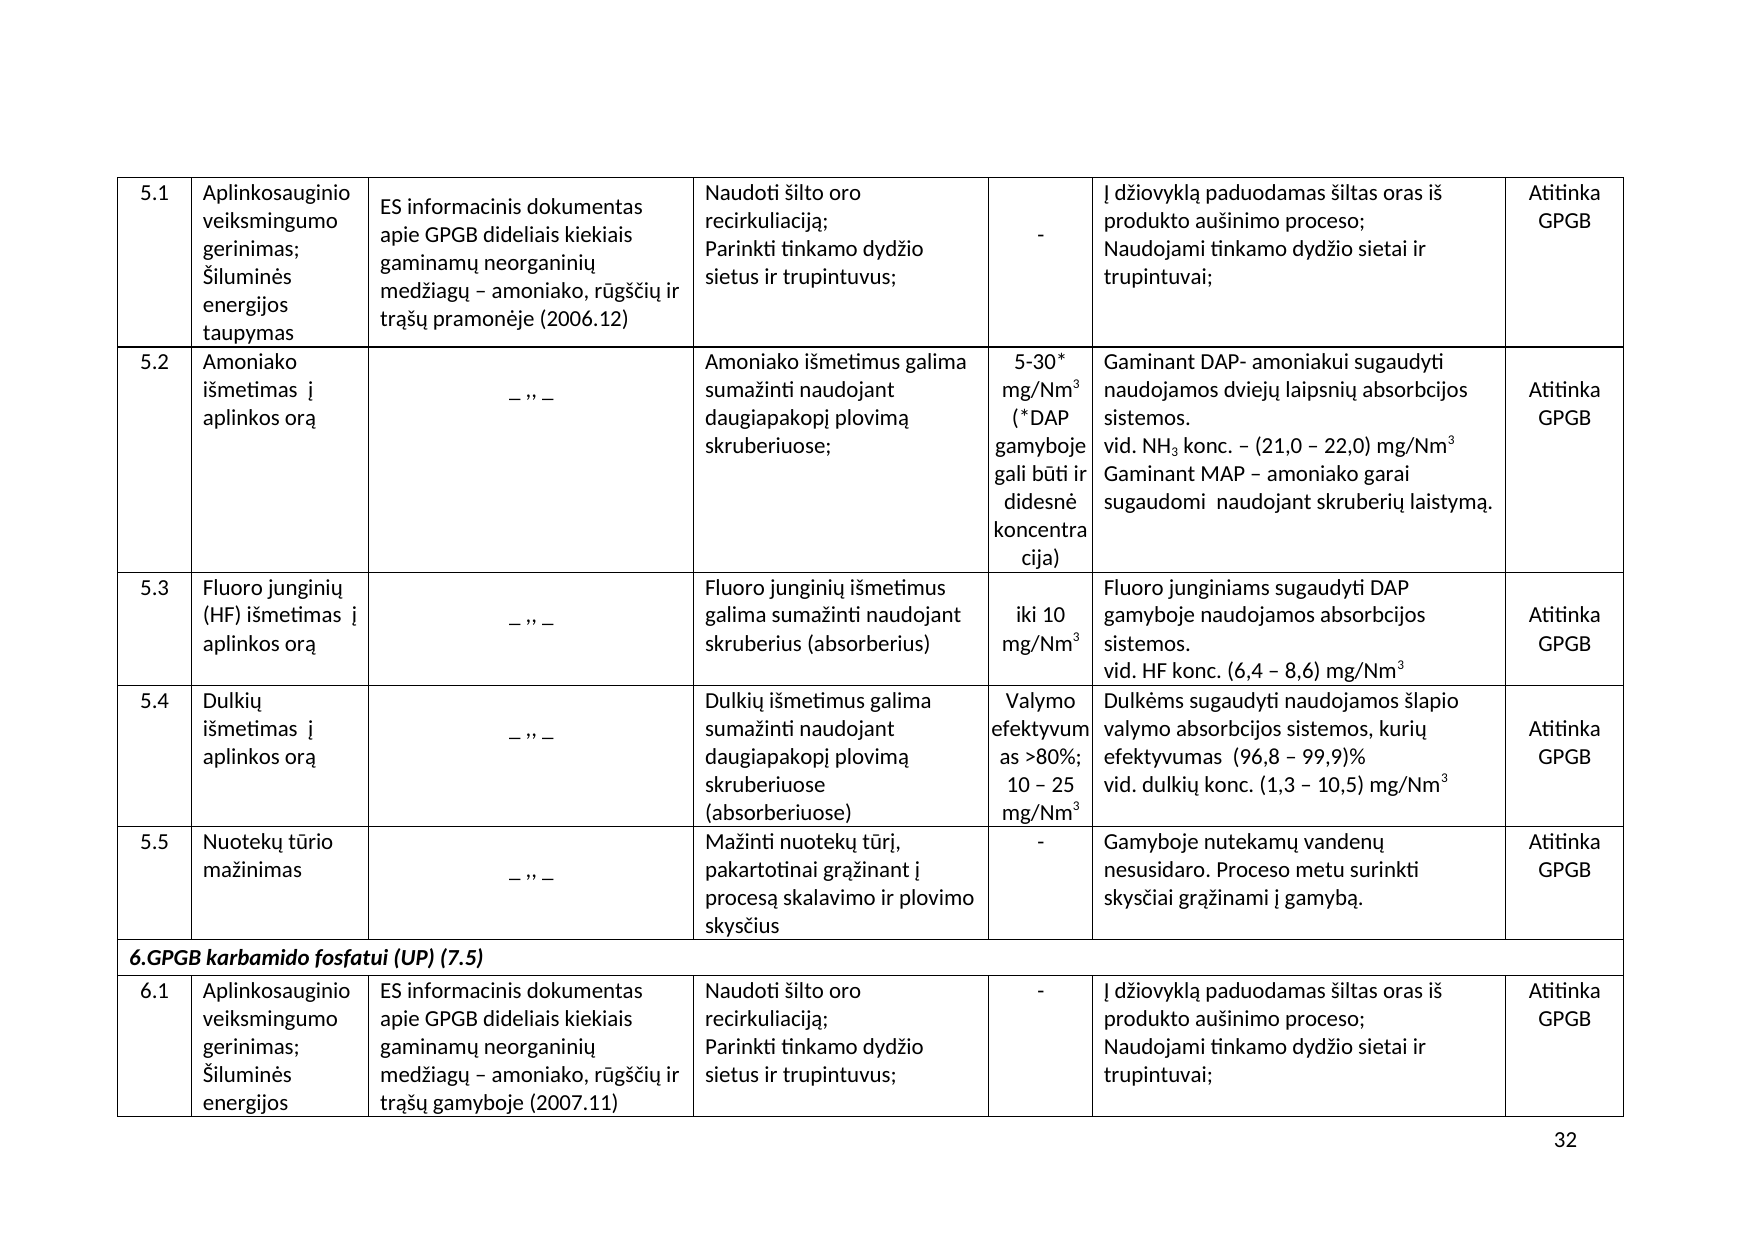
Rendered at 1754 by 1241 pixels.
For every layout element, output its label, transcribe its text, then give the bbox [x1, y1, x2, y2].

table_cell Atitinka GPGB [1506, 348, 1623, 572]
table_cell _ ,, _ [369, 573, 693, 685]
table_cell Atitinka GPGB [1506, 686, 1623, 826]
table_cell Dulkių išmetimas į aplinkos orą [192, 686, 368, 826]
table_cell Atitinka GPGB [1506, 827, 1623, 939]
table_cell 5-30* mg/Nm3 (*DAP gamyboje gali būti ir didesnė koncentracija) [989, 348, 1092, 572]
table_cell Amoniako išmetimus galima sumažinti naudojant daugiapakopį plovimą skruberiuose; [694, 348, 988, 572]
table_cell - [989, 976, 1092, 1116]
table_cell Dulkėms sugaudyti naudojamos šlapio valymo absorbcijos sistemos, kurių efektyvumas (96,8 – 99,9)% vid. dulkių konc. (1,3 – 10,5) mg/Nm3 [1093, 686, 1505, 826]
table_cell _ ,, _ [369, 348, 693, 572]
table_cell Fluoro junginių išmetimus galima sumažinti naudojant skruberius (absorberius) [694, 573, 988, 685]
table_cell Į džiovyklą paduodamas šiltas oras iš produkto aušinimo proceso; Naudojami tinkamo dydžio sietai ir trupintuvai; [1093, 178, 1505, 346]
table_cell Fluoro junginių (HF) išmetimas į aplinkos orą [192, 573, 368, 685]
table_cell Atitinka GPGB [1506, 976, 1623, 1116]
table_cell _ ,, _ [369, 686, 693, 826]
table_cell Aplinkosauginio veiksmingumo gerinimas; Šiluminės energijos taupymas [192, 178, 368, 346]
table_cell Mažinti nuotekų tūrį, pakartotinai grąžinant į procesą skalavimo ir plovimo skysčius [694, 827, 988, 939]
table_cell Gaminant DAP- amoniakui sugaudyti naudojamos dviejų laipsnių absorbcijos sistemos. vid. NH3 konc. – (21,0 – 22,0) mg/Nm3 Gaminant MAP – amoniako garai sugaudomi naudojant skruberių laistymą. [1093, 348, 1505, 572]
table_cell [1093, 976, 1505, 1116]
table_cell Naudoti šilto oro recirkuliaciją; Parinkti tinkamo dydžio sietus ir trupintuvus; [694, 178, 988, 346]
table_cell Fluoro junginiams sugaudyti DAP gamyboje naudojamos absorbcijos sistemos. vid. HF konc. (6,4 – 8,6) mg/Nm3 [1093, 573, 1505, 685]
table_cell Amoniako išmetimas į aplinkos orą [192, 348, 368, 572]
table_cell Dulkių išmetimus galima sumažinti naudojant daugiapakopį plovimą skruberiuose (absorberiuose) [694, 686, 988, 826]
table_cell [192, 976, 368, 1116]
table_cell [694, 976, 988, 1116]
table_cell iki 10 mg/Nm3 [989, 573, 1092, 685]
table_cell Valymo efektyvumas >80%; 10 – 25 mg/Nm3 [989, 686, 1092, 826]
table_cell 5.4 [118, 686, 191, 826]
table_cell Atitinka GPGB [1506, 178, 1623, 346]
table_cell Atitinka GPGB [1506, 573, 1623, 685]
table_cell 6.GPGB karbamido fosfatui (UP) (7.5) [118, 940, 1623, 975]
table_cell - [989, 178, 1092, 346]
table_cell Nuotekų tūrio mažinimas [192, 827, 368, 939]
table_cell 5.2 [118, 348, 191, 572]
table_cell ES informacinis dokumentas apie GPGB dideliais kiekiais gaminamų neorganinių medžiagų – amoniako, rūgščių ir trąšų pramonėje (2006.12) [369, 178, 693, 346]
table_cell 5.5 [118, 827, 191, 939]
table_cell 5.3 [118, 573, 191, 685]
table_cell _ ,, _ [369, 827, 693, 939]
table_cell - [989, 827, 1092, 939]
table_cell 5.1 [118, 178, 191, 346]
table_cell 6.1 [118, 976, 191, 1116]
table_cell Gamyboje nutekamų vandenų nesusidaro. Proceso metu surinkti skysčiai grąžinami į gamybą. [1093, 827, 1505, 939]
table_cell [369, 976, 693, 1116]
